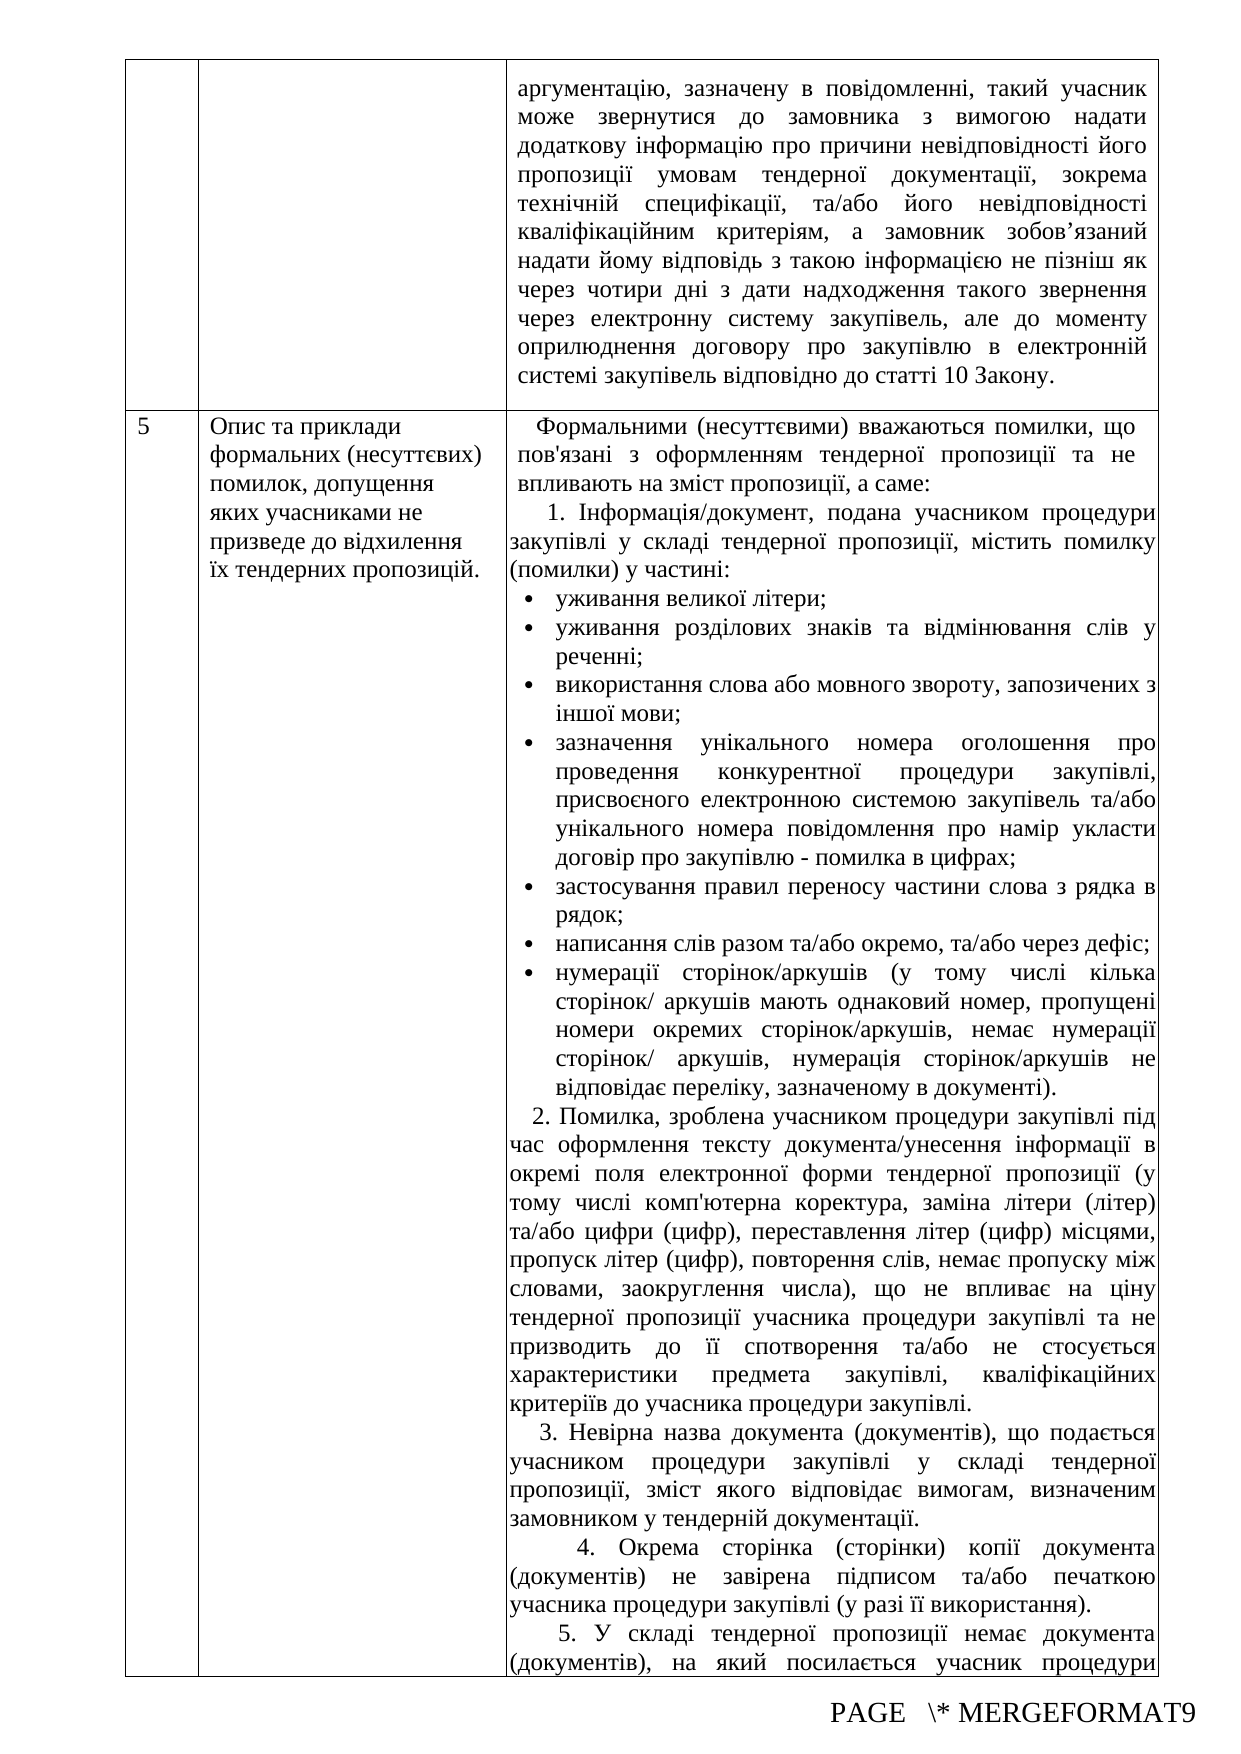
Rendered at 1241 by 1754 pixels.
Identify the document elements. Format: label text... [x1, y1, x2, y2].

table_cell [199, 60, 506, 410]
table_cell 5 [126, 411, 198, 1676]
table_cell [199, 411, 506, 1676]
table_cell 4 [126, 60, 198, 410]
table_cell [507, 411, 1158, 1676]
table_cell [507, 60, 1158, 410]
